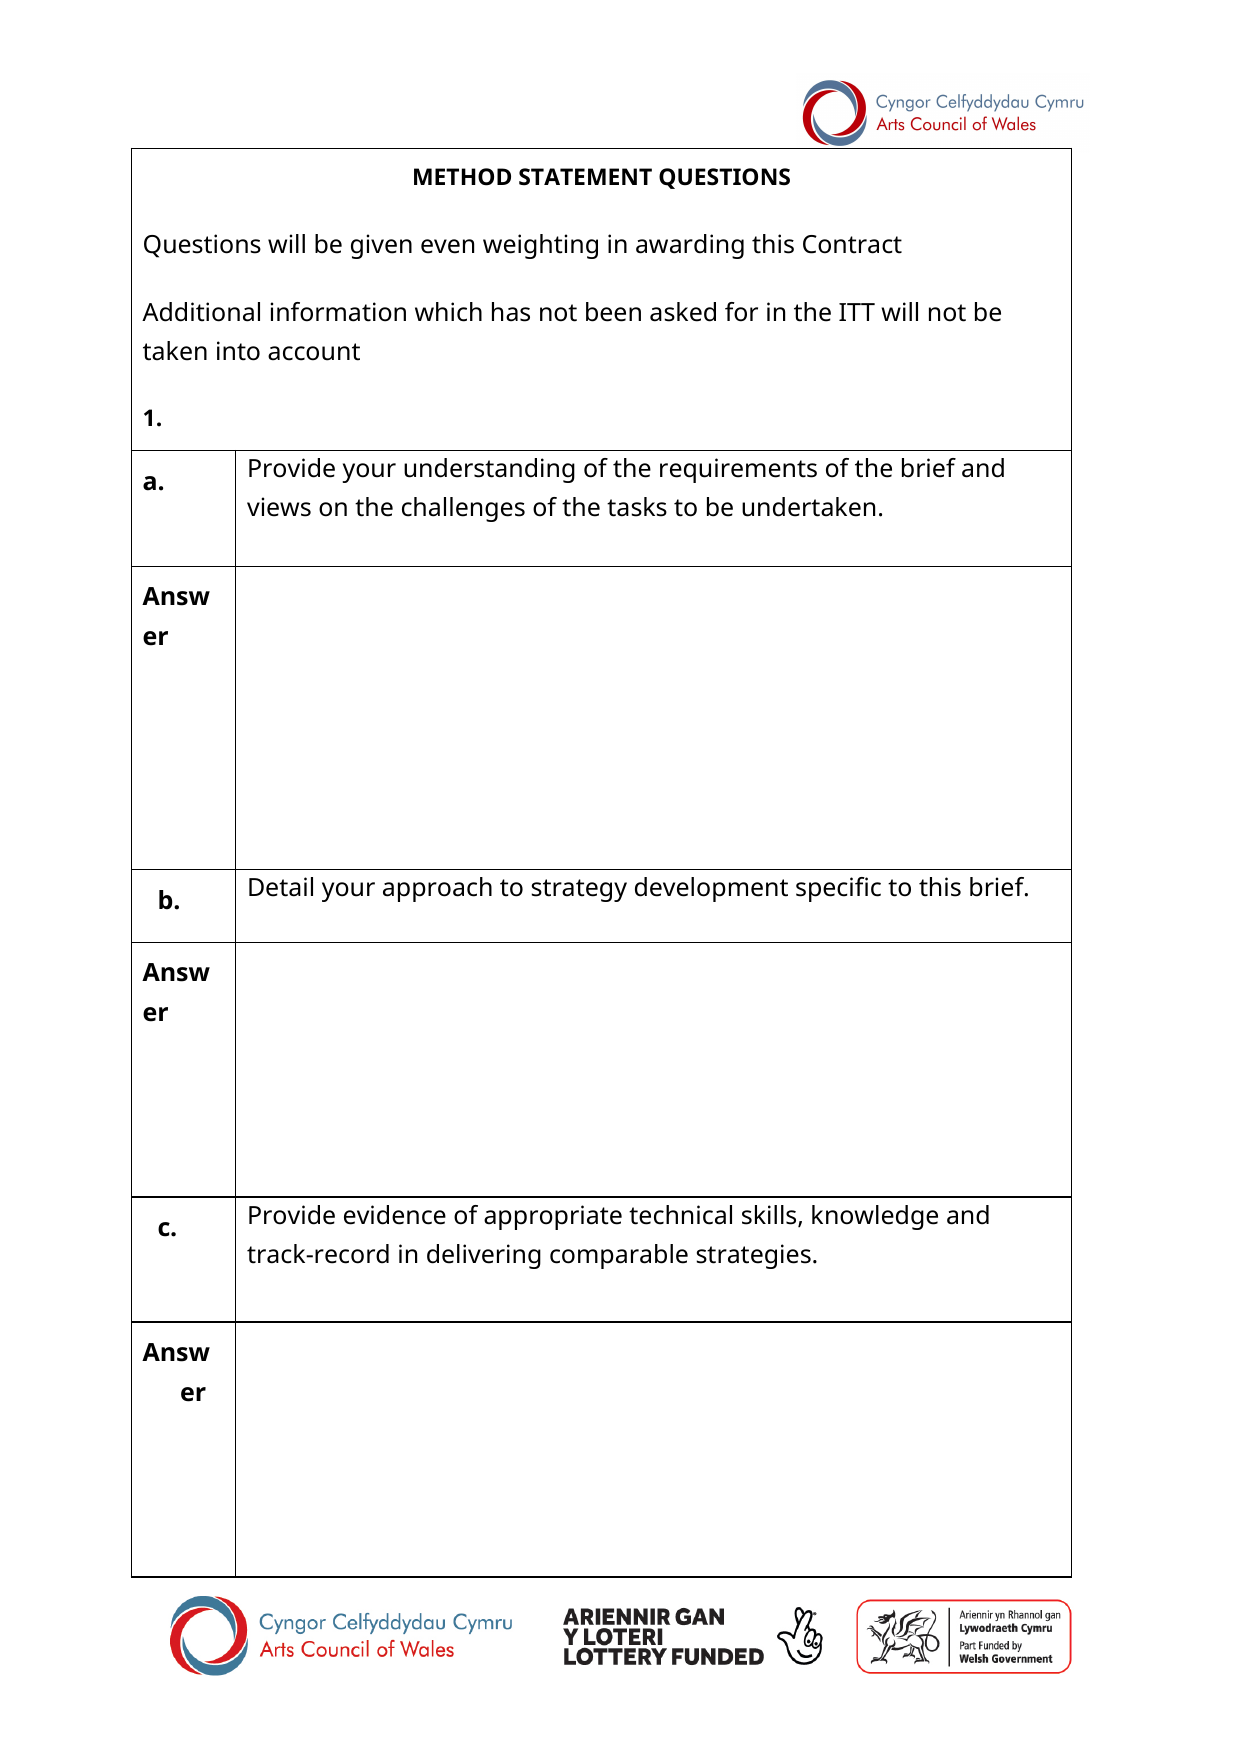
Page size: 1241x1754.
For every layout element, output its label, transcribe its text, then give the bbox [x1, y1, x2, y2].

table_cell [236, 1323, 1071, 1576]
table_cell a. [132, 451, 235, 566]
table_cell Answer [132, 567, 235, 869]
table_cell b. [132, 870, 235, 942]
table_cell Answer [132, 1323, 235, 1576]
picture [795, 73, 1091, 153]
table_cell c. [132, 1198, 235, 1321]
table_cell [236, 567, 1071, 869]
table_cell [236, 943, 1071, 1196]
table_cell Provide your understanding of the requirements of the brief and views on the challenges of the tasks to be undertaken. [236, 451, 1071, 566]
table_cell Answer [132, 943, 235, 1196]
table_cell Detail your approach to strategy development specific to this brief. [236, 870, 1071, 942]
picture [150, 1591, 1091, 1681]
table_header METHOD STATEMENT QUESTIONS Questions will be given even weighting in awarding this Contract Additional information which has not been asked for in the ITT will not be taken into account 1. [132, 149, 1071, 450]
table_cell Provide evidence of appropriate technical skills, knowledge and track-record in delivering comparable strategies. [236, 1198, 1071, 1321]
